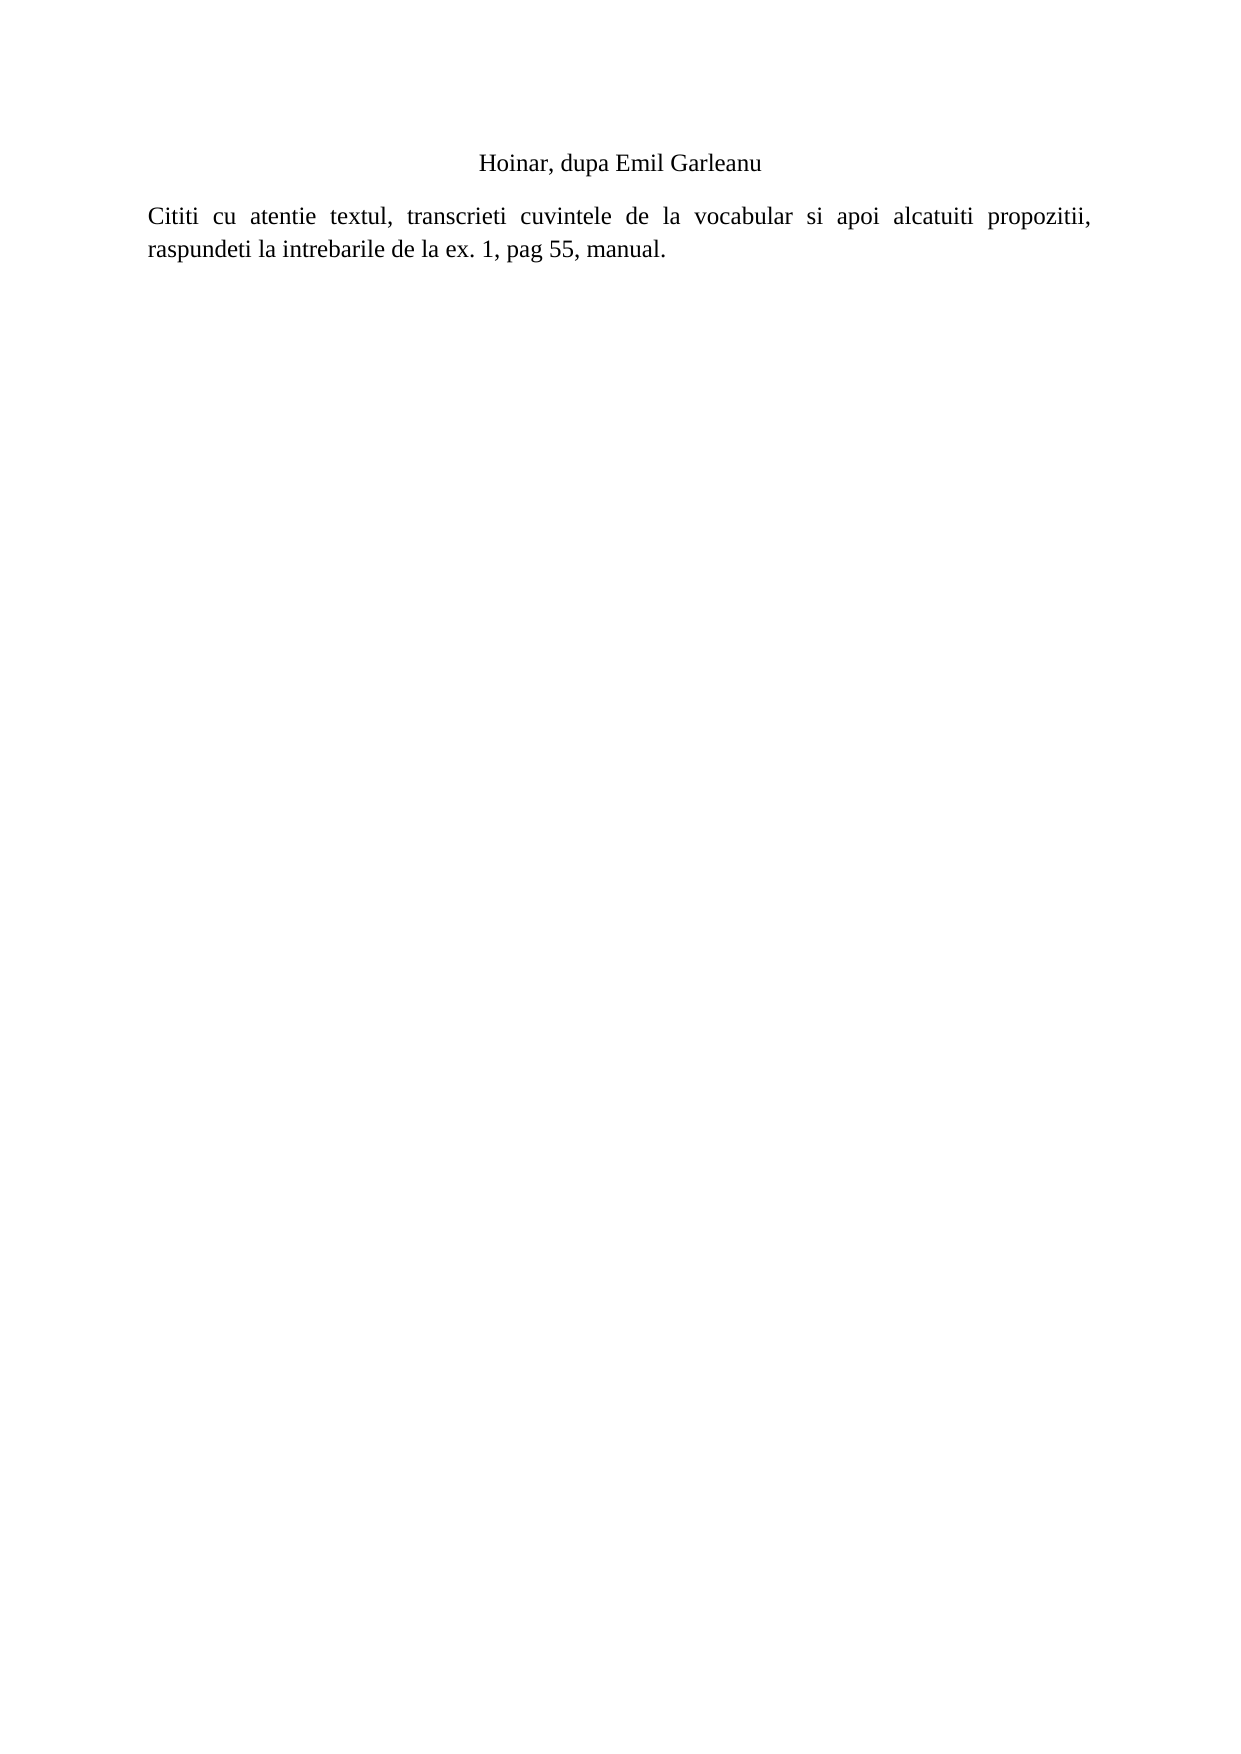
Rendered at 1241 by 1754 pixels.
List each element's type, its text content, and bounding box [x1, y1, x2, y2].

text Cititi cu atentie textul, transcrieti cuvintele de la vocabular si apoi alcatuiti propozitii, raspundeti la intrebarile de la ex. 1, pag 55, manual. [148, 201, 1093, 263]
text Hoinar, dupa Emil Garleanu [148, 148, 1093, 176]
